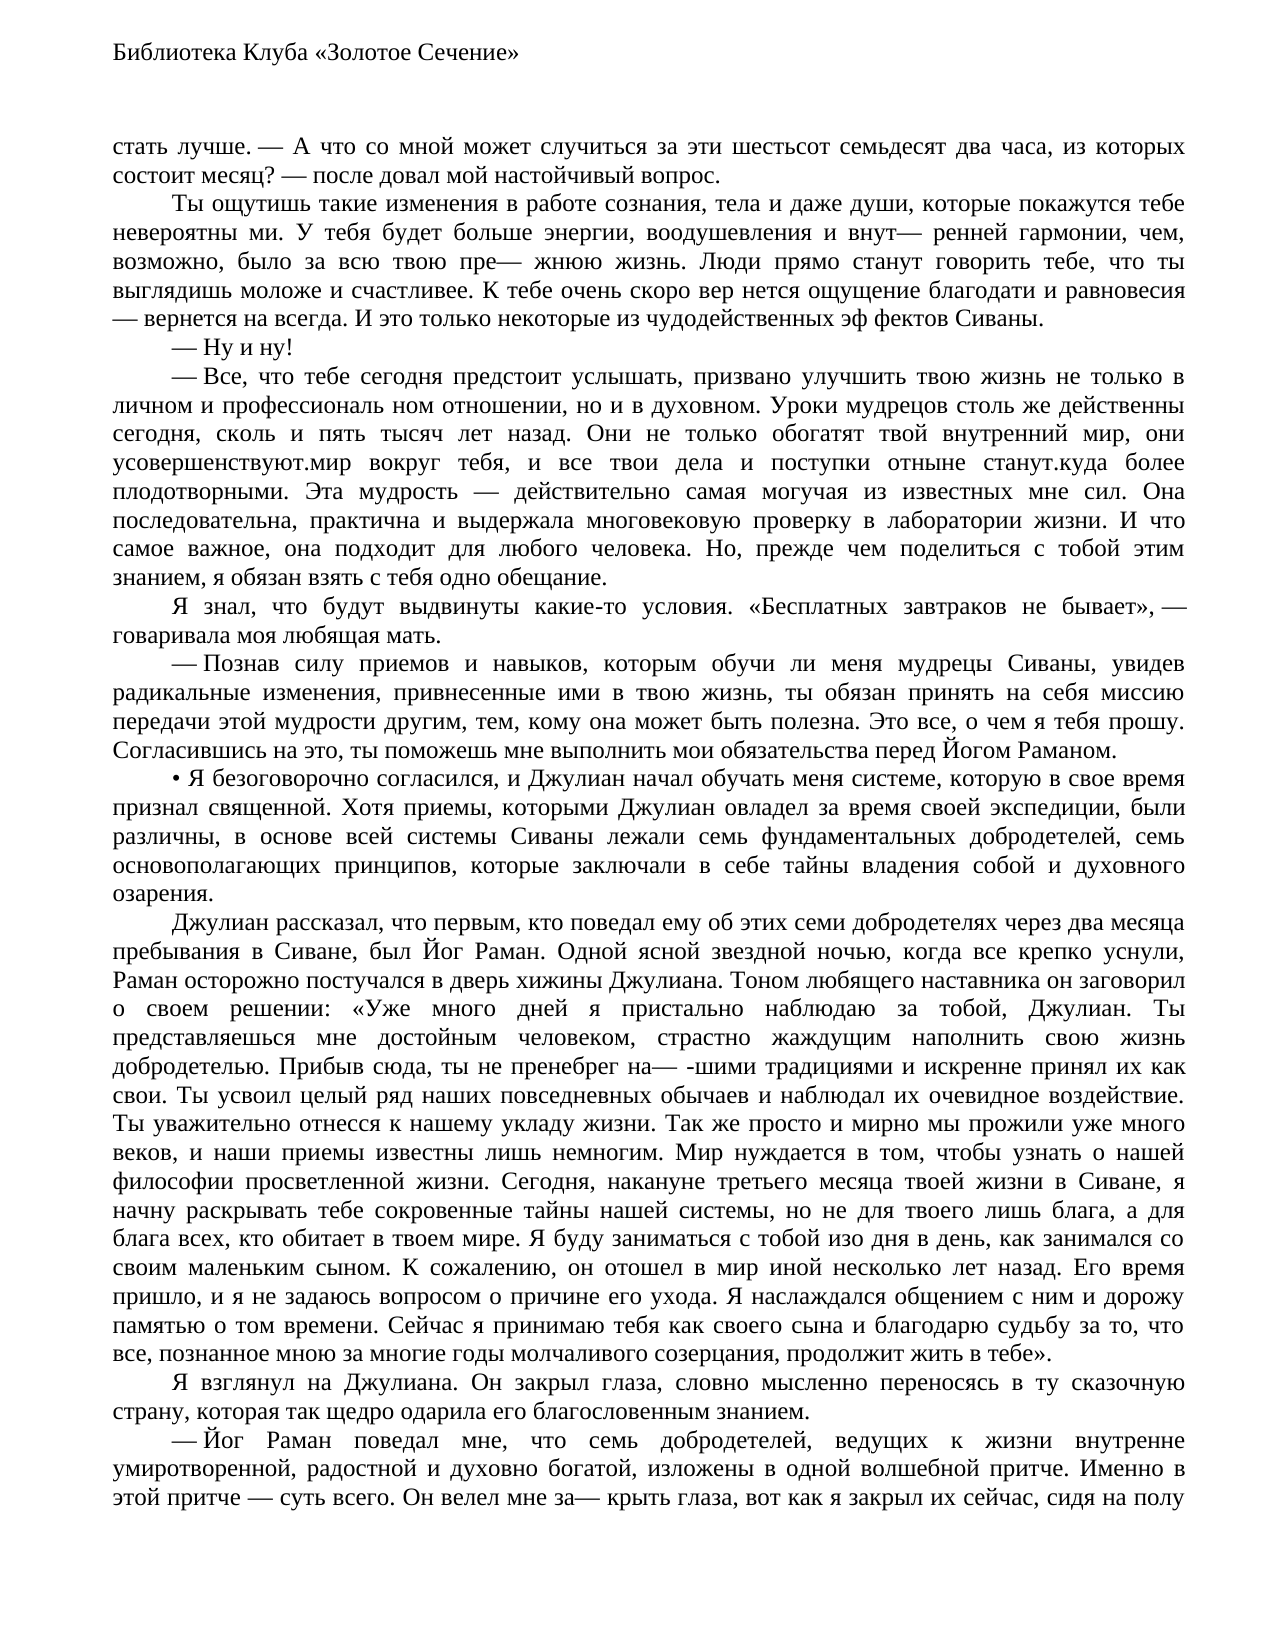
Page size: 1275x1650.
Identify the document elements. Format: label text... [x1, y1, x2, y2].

text Я взглянул на Джулиана. Он закрыл глаза, словно мысленно переносясь в ту сказочную страну, которая так щедро одарила его благословенным знанием. [112, 1367, 1186, 1425]
text Джулиан рассказал, что первым, кто поведал ему об этих семи добродетелях через два месяца пребывания в Сиване, был Йог Раман. Одной ясной звездной ночью, когда все крепко уснули, Раман осторожно постучался в дверь хижины Джулиана. Тоном любящего наставника он заговорил о своем решении: «Уже много дней я пристально наблюдаю за тобой, Джулиан. Ты представляешься мне достойным человеком, страстно жаждущим наполнить свою жизнь добродетелью. Прибыв сюда, ты не пренебрег на— -шими традициями и искренне принял их как свои. Ты усвоил целый ряд наших повседневных обычаев и наблюдал их очевидное воздействие. Ты уважительно отнесся к нашему укладу жизни. Так же просто и мирно мы прожили уже много веков, и наши приемы известны лишь немногим. Мир нуждается в том, чтобы узнать о нашей философии просветленной жизни. Сегодня, накануне третьего месяца твоей жизни в Сиване, я начну раскрывать тебе сокровенные тайны нашей системы, но не для твоего лишь блага, а для блага всех, кто обитает в твоем мире. Я буду заниматься с тобой изо дня в день, как занимался со своим маленьким сыном. К сожалению, он отошел в мир иной несколько лет назад. Его время пришло, и я не задаюсь вопросом о причине его ухода. Я наслаждался общением с ним и дорожу памятью о том времени. Сейчас я принимаю тебя как своего сына и благодарю судьбу за то, что все, познанное мною за многие годы молчаливого созерцания, продолжит жить в тебе». [112, 907, 1186, 1367]
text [112, 131, 1186, 188]
text Ты ощутишь такие изменения в работе сознания, тела и даже души, которые покажутся тебе невероятны ми. У тебя будет больше энергии, воодушевления и внут— ренней гармонии, чем, возможно, было за всю твою пре— жнюю жизнь. Люди прямо станут говорить тебе, что ты выглядишь моложе и счастливее. К тебе очень скоро вер нется ощущение благодати и равновесия — вернется на всегда. И это только некоторые из чудодейственных эф фектов Сиваны. [112, 188, 1186, 332]
text Я знал, что будут выдвинуты какие-то условия. «Бесплатных завтраков не бывает», — говаривала моя любящая мать. [112, 591, 1186, 648]
text • Я безоговорочно согласился, и Джулиан начал обучать меня системе, которую в свое время признал священной. Хотя приемы, которыми Джулиан овладел за время своей экспедиции, были различны, в основе всей системы Сиваны лежали семь фундаментальных добродетелей, семь основополагающих принципов, которые заключали в себе тайны владения собой и духовного озарения. [112, 763, 1186, 907]
text — Ну и ну! [112, 332, 1186, 361]
text — Все, что тебе сегодня предстоит услышать, призвано улучшить твою жизнь не только в личном и профессиональ ном отношении, но и в духовном. Уроки мудрецов столь же действенны сегодня, сколь и пять тысяч лет назад. Они не только обогатят твой внутренний мир, они усовершенствуют.мир вокруг тебя, и все твои дела и поступки отныне станут.куда более плодотворными. Эта мудрость — действительно самая могучая из известных мне сил. Она последовательна, практична и выдержала многовековую проверку в лаборатории жизни. И что самое важное, она подходит для любого человека. Но, прежде чем поделиться с тобой этим знанием, я обязан взять с тебя одно обещание. [112, 361, 1186, 591]
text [112, 1425, 1186, 1511]
text — Познав силу приемов и навыков, которым обучи ли меня мудрецы Сиваны, увидев радикальные изменения, привнесенные ими в твою жизнь, ты обязан принять на себя миссию передачи этой мудрости другим, тем, кому она может быть полезна. Это все, о чем я тебя прошу. Согласившись на это, ты поможешь мне выполнить мои обязательства перед Йогом Раманом. [112, 648, 1186, 763]
